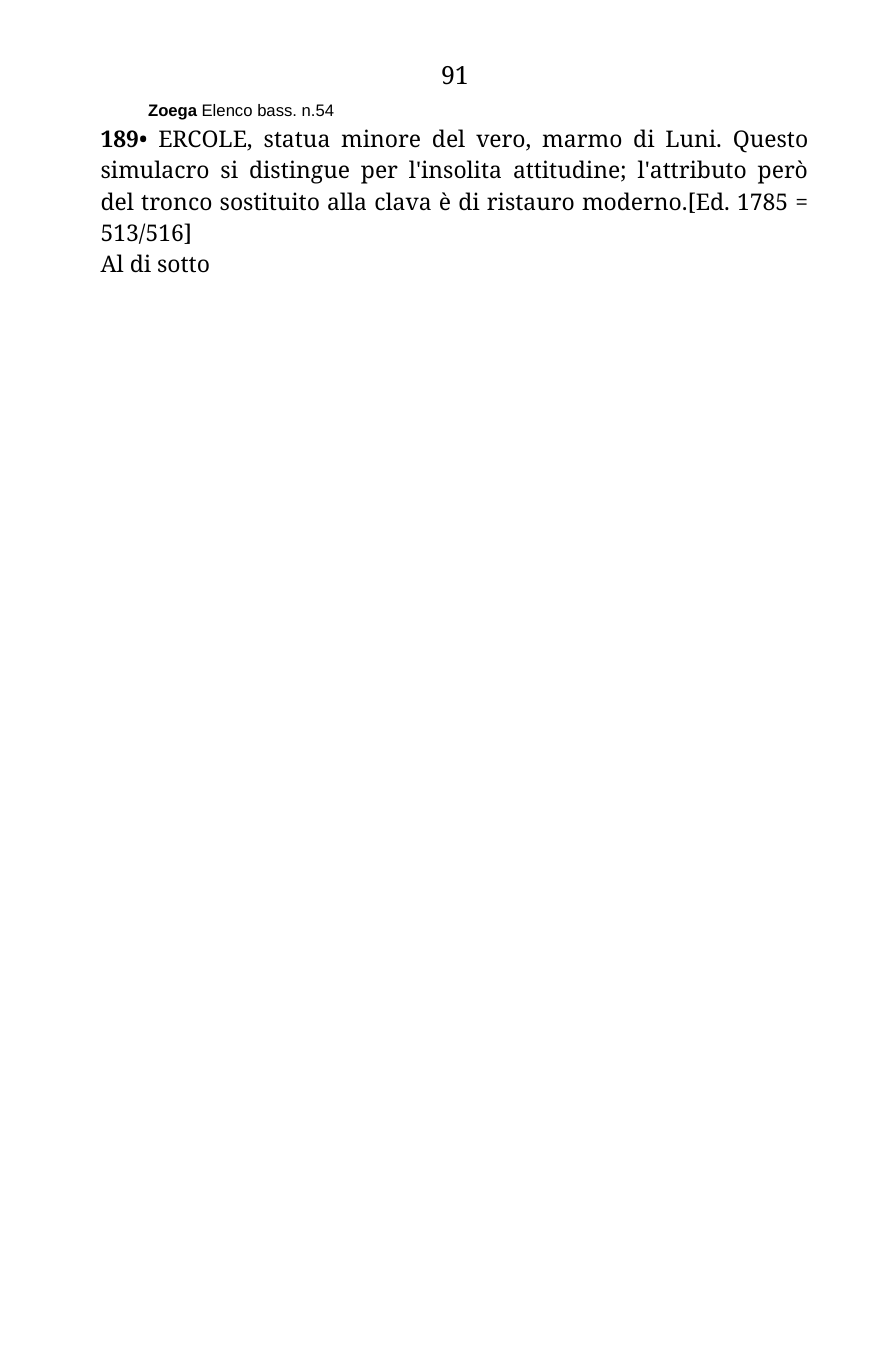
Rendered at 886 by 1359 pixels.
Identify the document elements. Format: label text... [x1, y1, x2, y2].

text 189• ERCOLE, statua minore del vero, marmo di Luni. Questo simulacro si distingue per l'insolita attitudine; l'attributo però del tronco sostituito alla clava è di ristauro moderno.[Ed. 1785 = 513/516] ® [100, 123, 809, 248]
text Zoega Elenco bass. n.54 ® [148, 92, 809, 123]
text Al di sotto [100, 248, 809, 279]
